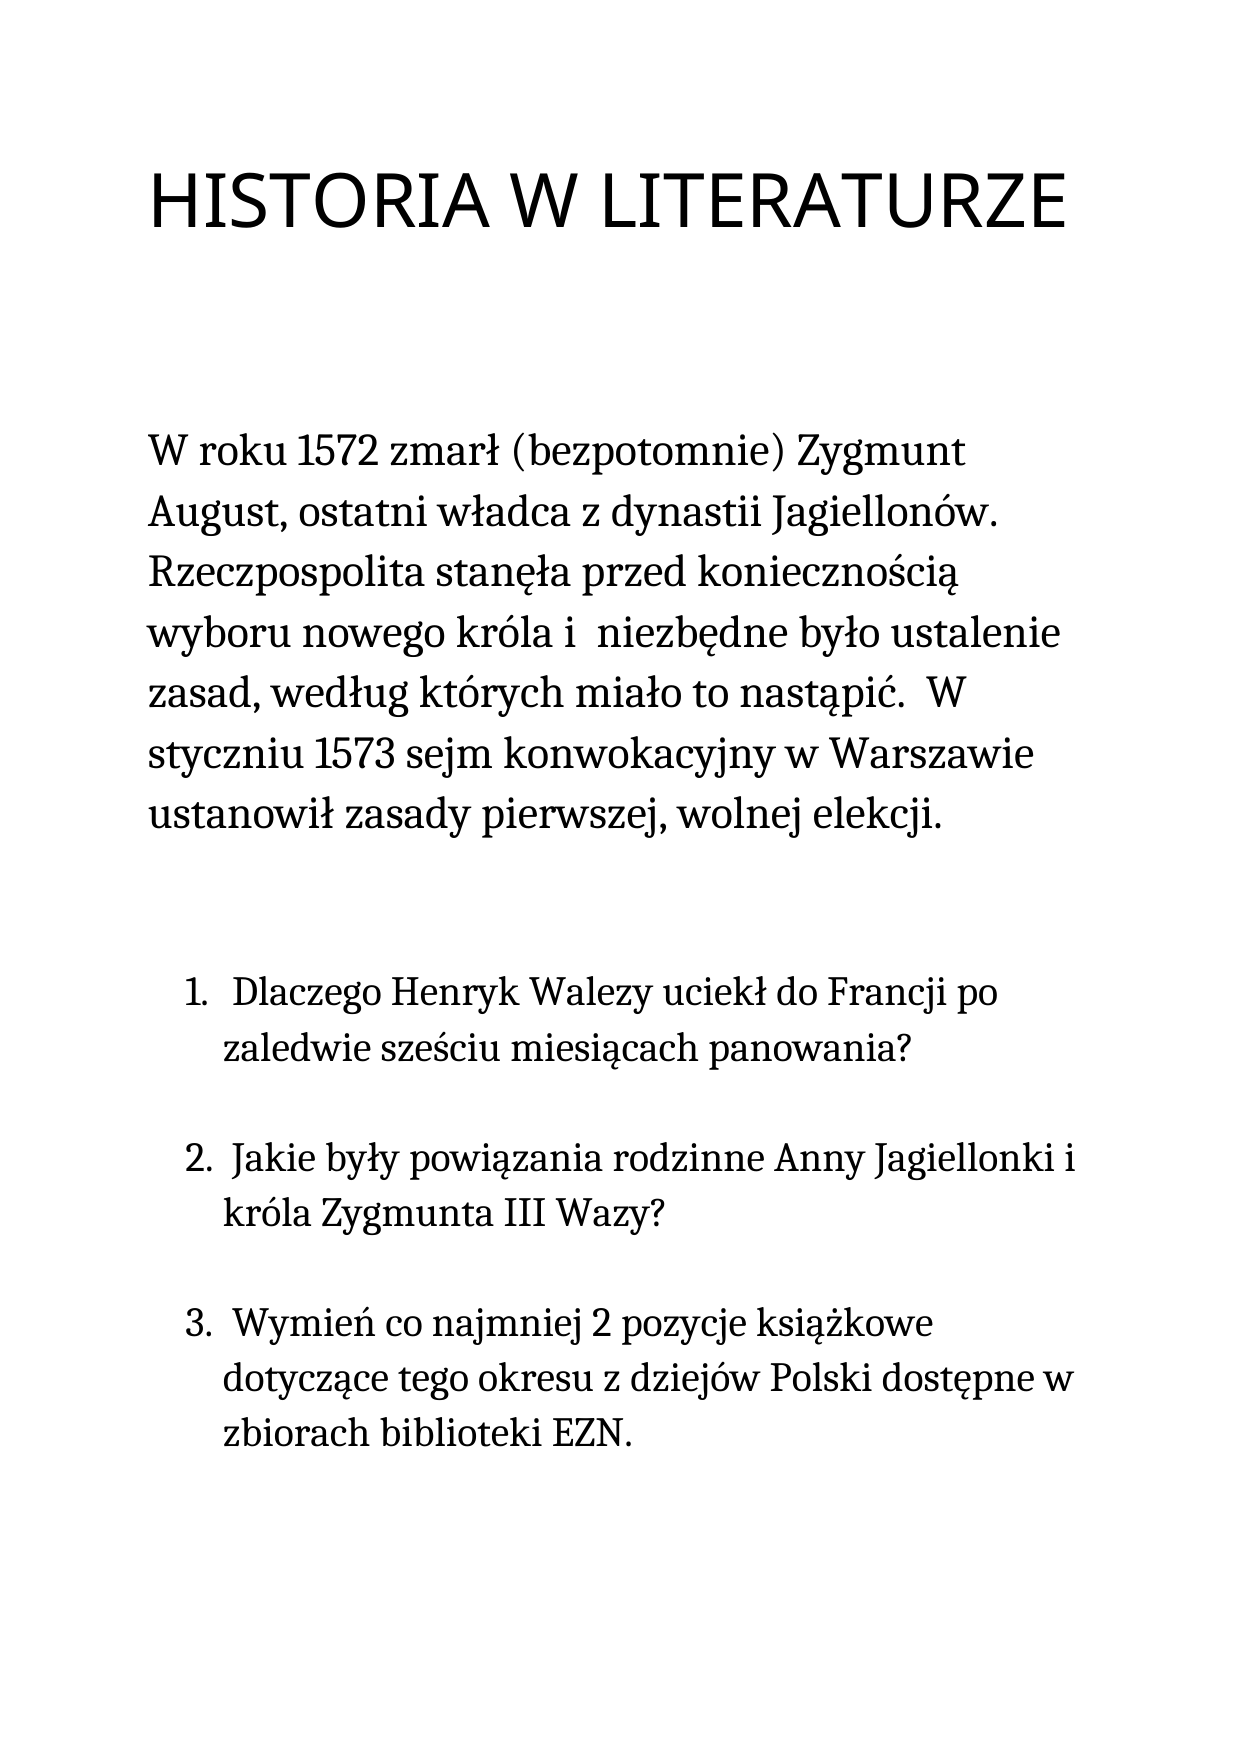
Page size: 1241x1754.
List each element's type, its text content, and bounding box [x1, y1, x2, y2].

text W roku 1572 zmarł (bezpotomnie) Zygmunt August, ostatni władca z dynastii Jagiellonów. Rzeczpospolita stanęła przed koniecznością wyboru nowego króla i niezbędne było ustalenie zasad, według których miało to nastąpić. W styczniu 1573 sejm konwokacyjny w Warszawie ustanowił zasady pierwszej, wolnej elekcji. [148, 424, 1093, 840]
text HISTORIA W LITERATURZE [148, 148, 1093, 250]
list Dlaczego Henryk Walezy uciekł do Francji po zaledwie sześciu miesiącach panowania? [185, 968, 1093, 1071]
list Jakie były powiązania rodzinne Anny Jagiellonki i króla Zygmunta III Wazy? [185, 1134, 1093, 1237]
list Wymień co najmniej 2 pozycje książkowe dotyczące tego okresu z dziejów Polski dostępne w zbiorach biblioteki EZN. [185, 1299, 1093, 1457]
